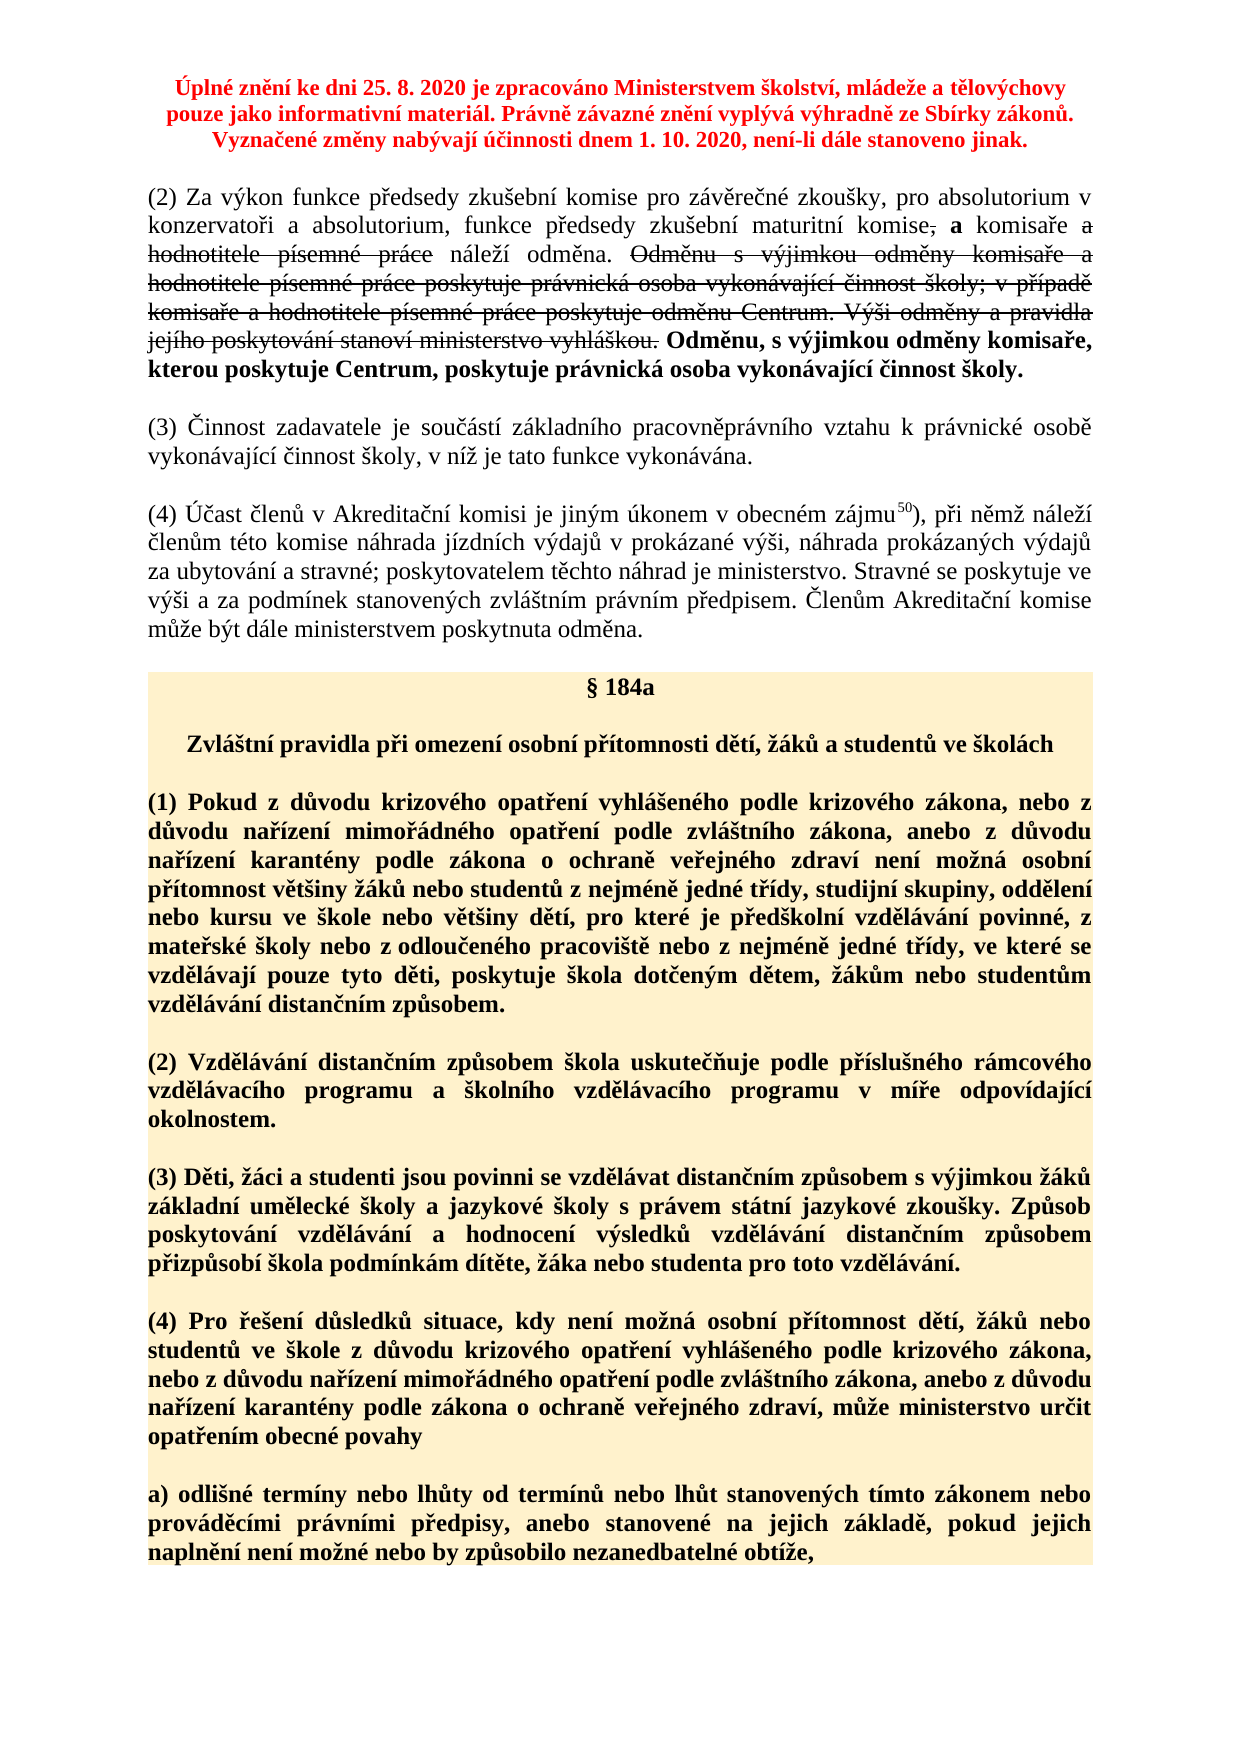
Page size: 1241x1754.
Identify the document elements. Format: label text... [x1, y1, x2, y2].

text (4) Účast členů v Akreditační komisi je jiným úkonem v obecném zájmu50), při němž náleží členům této komise náhrada jízdních výdajů v prokázané výši, náhrada prokázaných výdajů za ubytování a stravné; poskytovatelem těchto náhrad je ministerstvo. Stravné se poskytuje ve výši a za podmínek stanovených zvláštním právním předpisem. Členům Akreditační komise může být dále ministerstvem poskytnuta odměna. [148, 499, 1093, 642]
text (3) Činnost zadavatele je součástí základního pracovněprávního vztahu k právnické osobě vykonávající činnost školy, v níž je tato funkce vykonávána. [148, 412, 1093, 469]
text (3) Děti, žáci a studenti jsou povinni se vzdělávat distančním způsobem s výjimkou žáků základní umělecké školy a jazykové školy s právem státní jazykové zkoušky. Způsob poskytování vzdělávání a hodnocení výsledků vzdělávání distančním způsobem přizpůsobí škola podmínkám dítěte, žáka nebo studenta pro toto vzdělávání. [148, 1162, 1093, 1277]
text (2) Vzdělávání distančním způsobem škola uskutečňuje podle příslušného rámcového vzdělávacího programu a školního vzdělávacího programu v míře odpovídající okolnostem. [148, 1047, 1093, 1133]
text (4) Pro řešení důsledků situace, kdy není možná osobní přítomnost dětí, žáků nebo studentů ve škole z důvodu krizového opatření vyhlášeného podle krizového zákona, nebo z důvodu nařízení mimořádného opatření podle zvláštního zákona, anebo z důvodu nařízení karantény podle zákona o ochraně veřejného zdraví, může ministerstvo určit opatřením obecné povahy [148, 1306, 1093, 1450]
text Zvláštní pravidla při omezení osobní přítomnosti dětí, žáků a studentů ve školách [148, 729, 1093, 758]
text § 184a [148, 672, 1093, 700]
list (2) Za výkon funkce předsedy zkušební komise pro závěrečné zkoušky, pro absolutorium v konzervatoři a absolutorium, funkce předsedy zkušební maturitní komise, a komisaře a hodnotitele písemné práce náleží odměna. Odměnu s výjimkou odměny komisaře a hodnotitele písemné práce poskytuje právnická osoba vykonávající činnost školy; v případě komisaře a hodnotitele písemné práce poskytuje odměnu Centrum. Výši odměny a pravidla jejího poskytování stanoví ministerstvo vyhláškou. Odměnu, s výjimkou odměny komisaře, kterou poskytuje Centrum, poskytuje právnická osoba vykonávající činnost školy. [148, 182, 1093, 312]
text a) odlišné termíny nebo lhůty od termínů nebo lhůt stanovených tímto zákonem nebo prováděcími právními předpisy, anebo stanovené na jejich základě, pokud jejich naplnění není možné nebo by způsobilo nezanedbatelné obtíže, [148, 1479, 1093, 1565]
text (1) Pokud z důvodu krizového opatření vyhlášeného podle krizového zákona, nebo z důvodu nařízení mimořádného opatření podle zvláštního zákona, anebo z důvodu nařízení karantény podle zákona o ochraně veřejného zdraví není možná osobní přítomnost většiny žáků nebo studentů z nejméně jedné třídy, studijní skupiny, oddělení nebo kursu ve škole nebo většiny dětí, pro které je předškolní vzdělávání povinné, z mateřské školy nebo z odloučeného pracoviště nebo z nejméně jedné třídy, ve které se vzdělávají pouze tyto děti, poskytuje škola dotčeným dětem, žákům nebo studentům vzdělávání distančním způsobem. [148, 787, 1093, 1017]
list (2) Za výkon funkce předsedy zkušební komise pro závěrečné zkoušky, pro absolutorium v konzervatoři a absolutorium, funkce předsedy zkušební maturitní komise, a komisaře a hodnotitele písemné práce náleží odměna. Odměnu s výjimkou odměny komisaře a hodnotitele písemné práce poskytuje právnická osoba vykonávající činnost školy; v případě komisaře a hodnotitele písemné práce poskytuje odměnu Centrum. Výši odměny a pravidla jejího poskytování stanoví ministerstvo vyhláškou. Odměnu, s výjimkou odměny komisaře, kterou poskytuje Centrum, poskytuje právnická osoba vykonávající činnost školy. [148, 314, 1093, 383]
